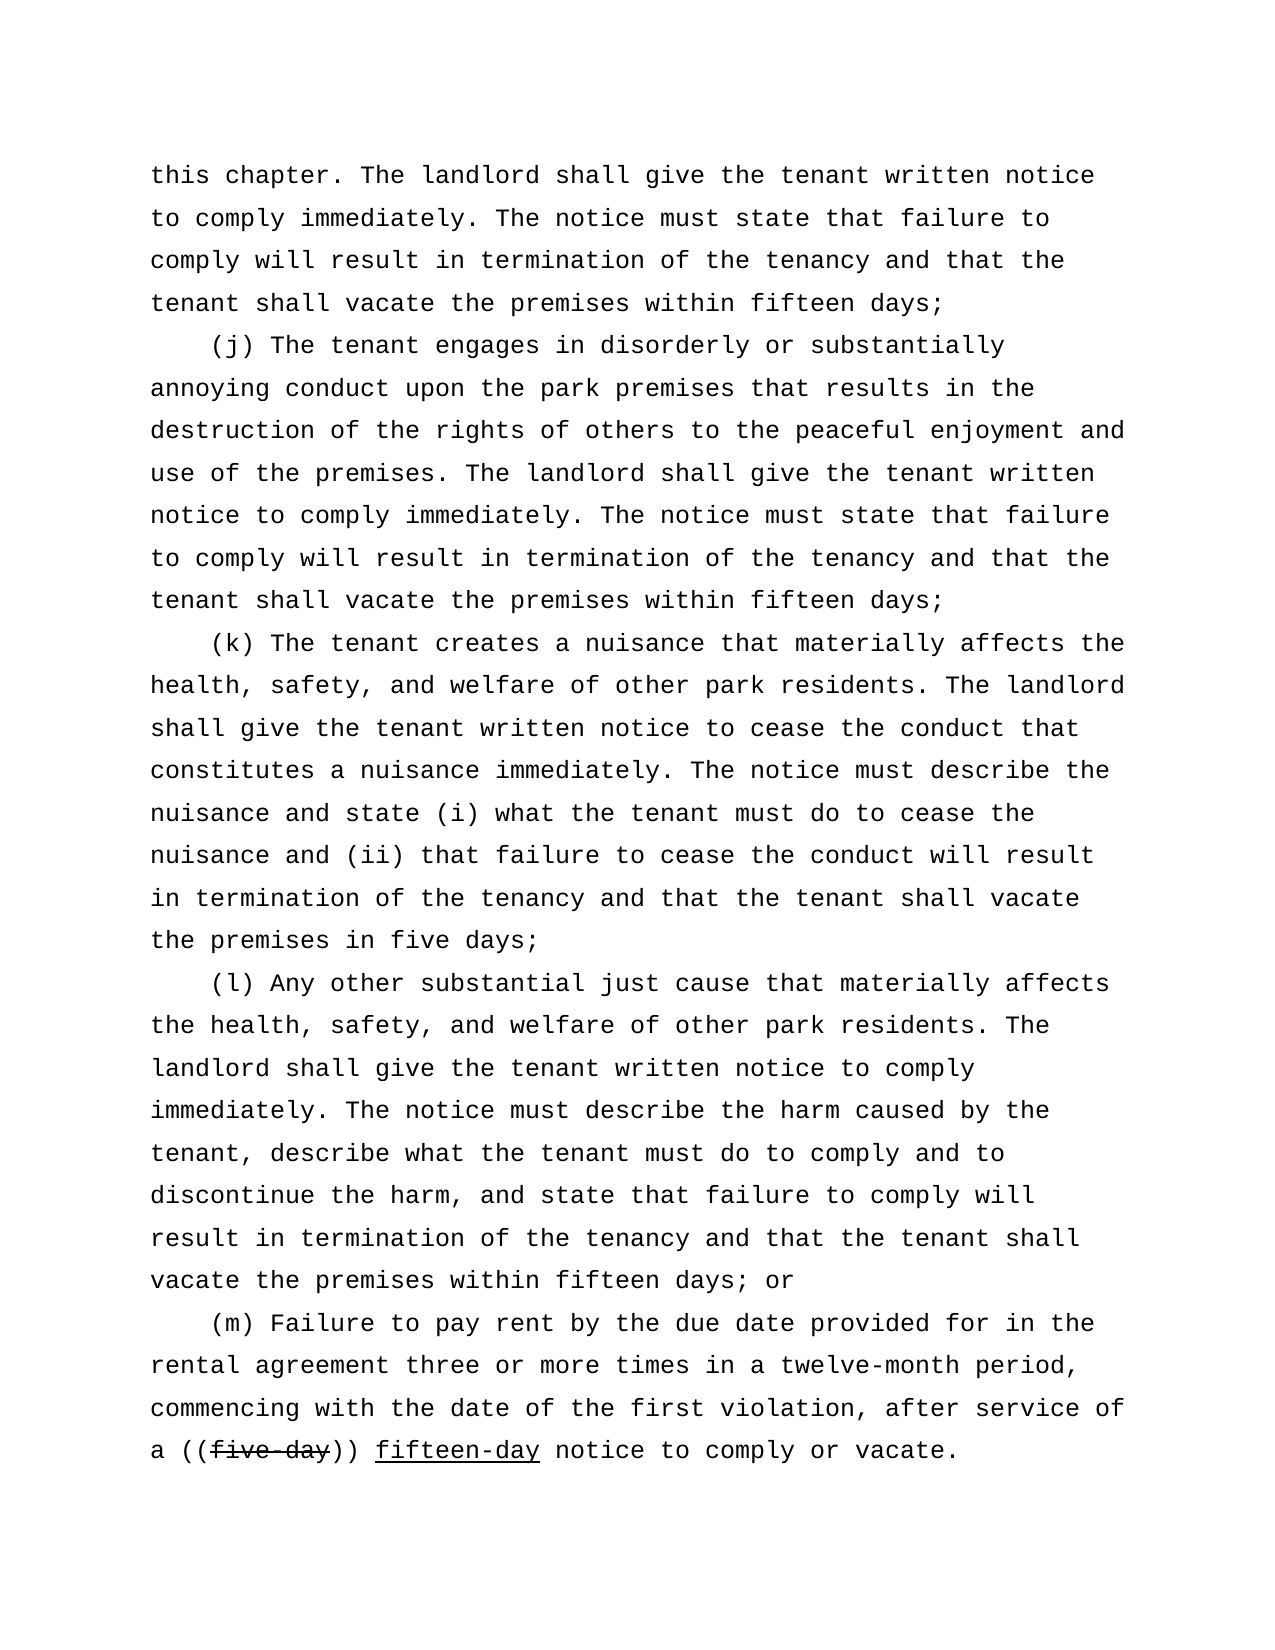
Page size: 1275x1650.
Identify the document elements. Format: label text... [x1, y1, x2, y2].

text (l) Any other substantial just cause that materially affects the health, safety, and welfare of other park residents. The landlord shall give the tenant written notice to comply immediately. The notice must describe the harm caused by the tenant, describe what the tenant must do to comply and to discontinue the harm, and state that failure to comply will result in termination of the tenancy and that the tenant shall vacate the premises within fifteen days; or [150, 957, 1125, 1297]
text (j) The tenant engages in disorderly or substantially annoying conduct upon the park premises that results in the destruction of the rights of others to the peaceful enjoyment and use of the premises. The landlord shall give the tenant written notice to comply immediately. The notice must state that failure to comply will result in termination of the tenancy and that the tenant shall vacate the premises within fifteen days; [150, 320, 1125, 617]
text (m) Failure to pay rent by the due date provided for in the rental agreement three or more times in a twelve-month period, commencing with the date of the first violation, after service of a ((five-day)) fifteen-day notice to comply or vacate. [150, 1297, 1125, 1467]
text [150, 150, 1125, 320]
text (k) The tenant creates a nuisance that materially affects the health, safety, and welfare of other park residents. The landlord shall give the tenant written notice to cease the conduct that constitutes a nuisance immediately. The notice must describe the nuisance and state (i) what the tenant must do to cease the nuisance and (ii) that failure to cease the conduct will result in termination of the tenancy and that the tenant shall vacate the premises in five days; [150, 617, 1125, 957]
